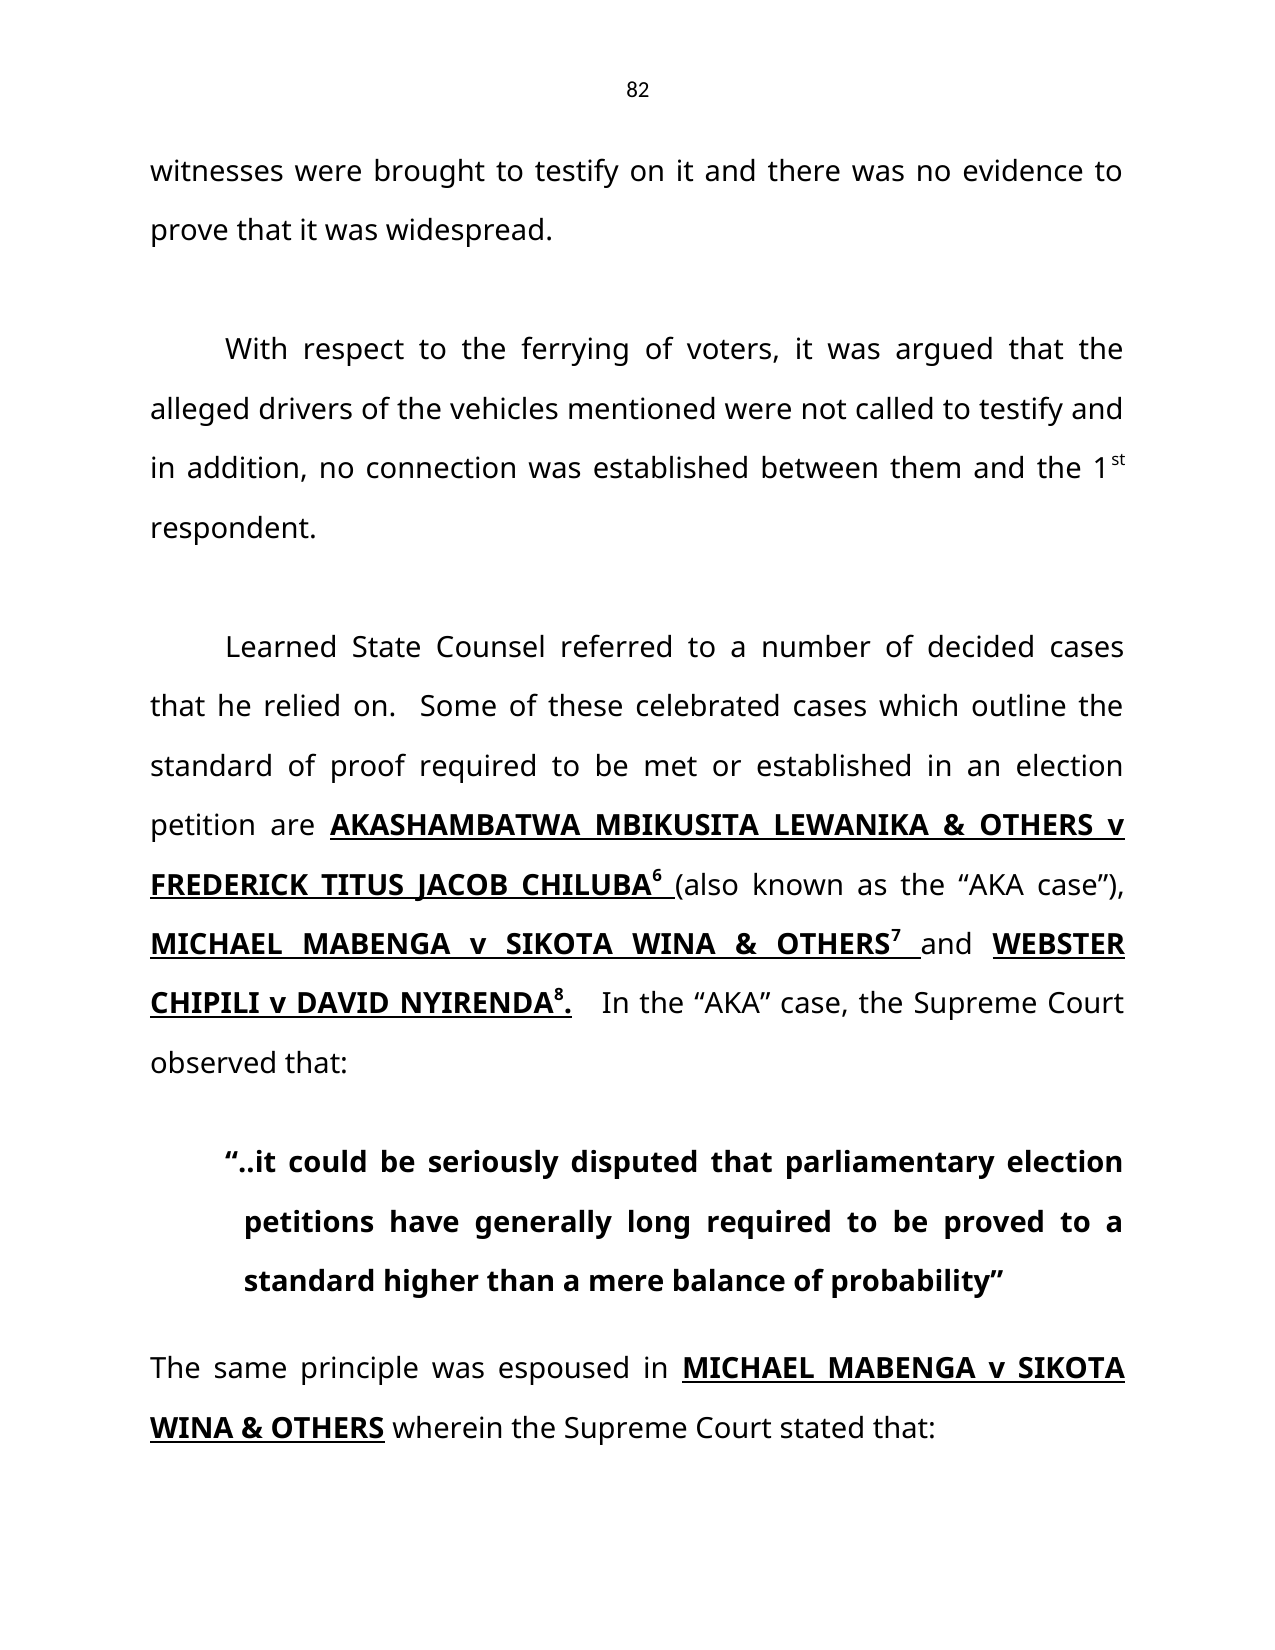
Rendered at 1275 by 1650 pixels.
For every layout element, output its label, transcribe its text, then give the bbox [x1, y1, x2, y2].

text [150, 150, 1125, 249]
text “..it could be seriously disputed that parliamentary election petitions have generally long required to be proved to a standard higher than a mere balance of probability” [225, 1141, 1125, 1300]
text The same principle was espoused in MICHAEL MABENGA v SIKOTA WINA & OTHERS wherein the Supreme Court stated that: [150, 1348, 1125, 1447]
text With respect to the ferrying of voters, it was argued that the alleged drivers of the vehicles mentioned were not called to testify and in addition, no connection was established between them and the 1st respondent. [150, 328, 1125, 547]
text Learned State Counsel referred to a number of decided cases that he relied on. Some of these celebrated cases which outline the standard of proof required to be met or established in an election petition are AKASHAMBATWA MBIKUSITA LEWANIKA & OTHERS v FREDERICK TITUS JACOB CHILUBA6 (also known as the “AKA case”), MICHAEL MABENGA v SIKOTA WINA & OTHERS7 and WEBSTER CHIPILI v DAVID NYIRENDA8. In the “AKA” case, the Supreme Court observed that: [150, 626, 1125, 1082]
